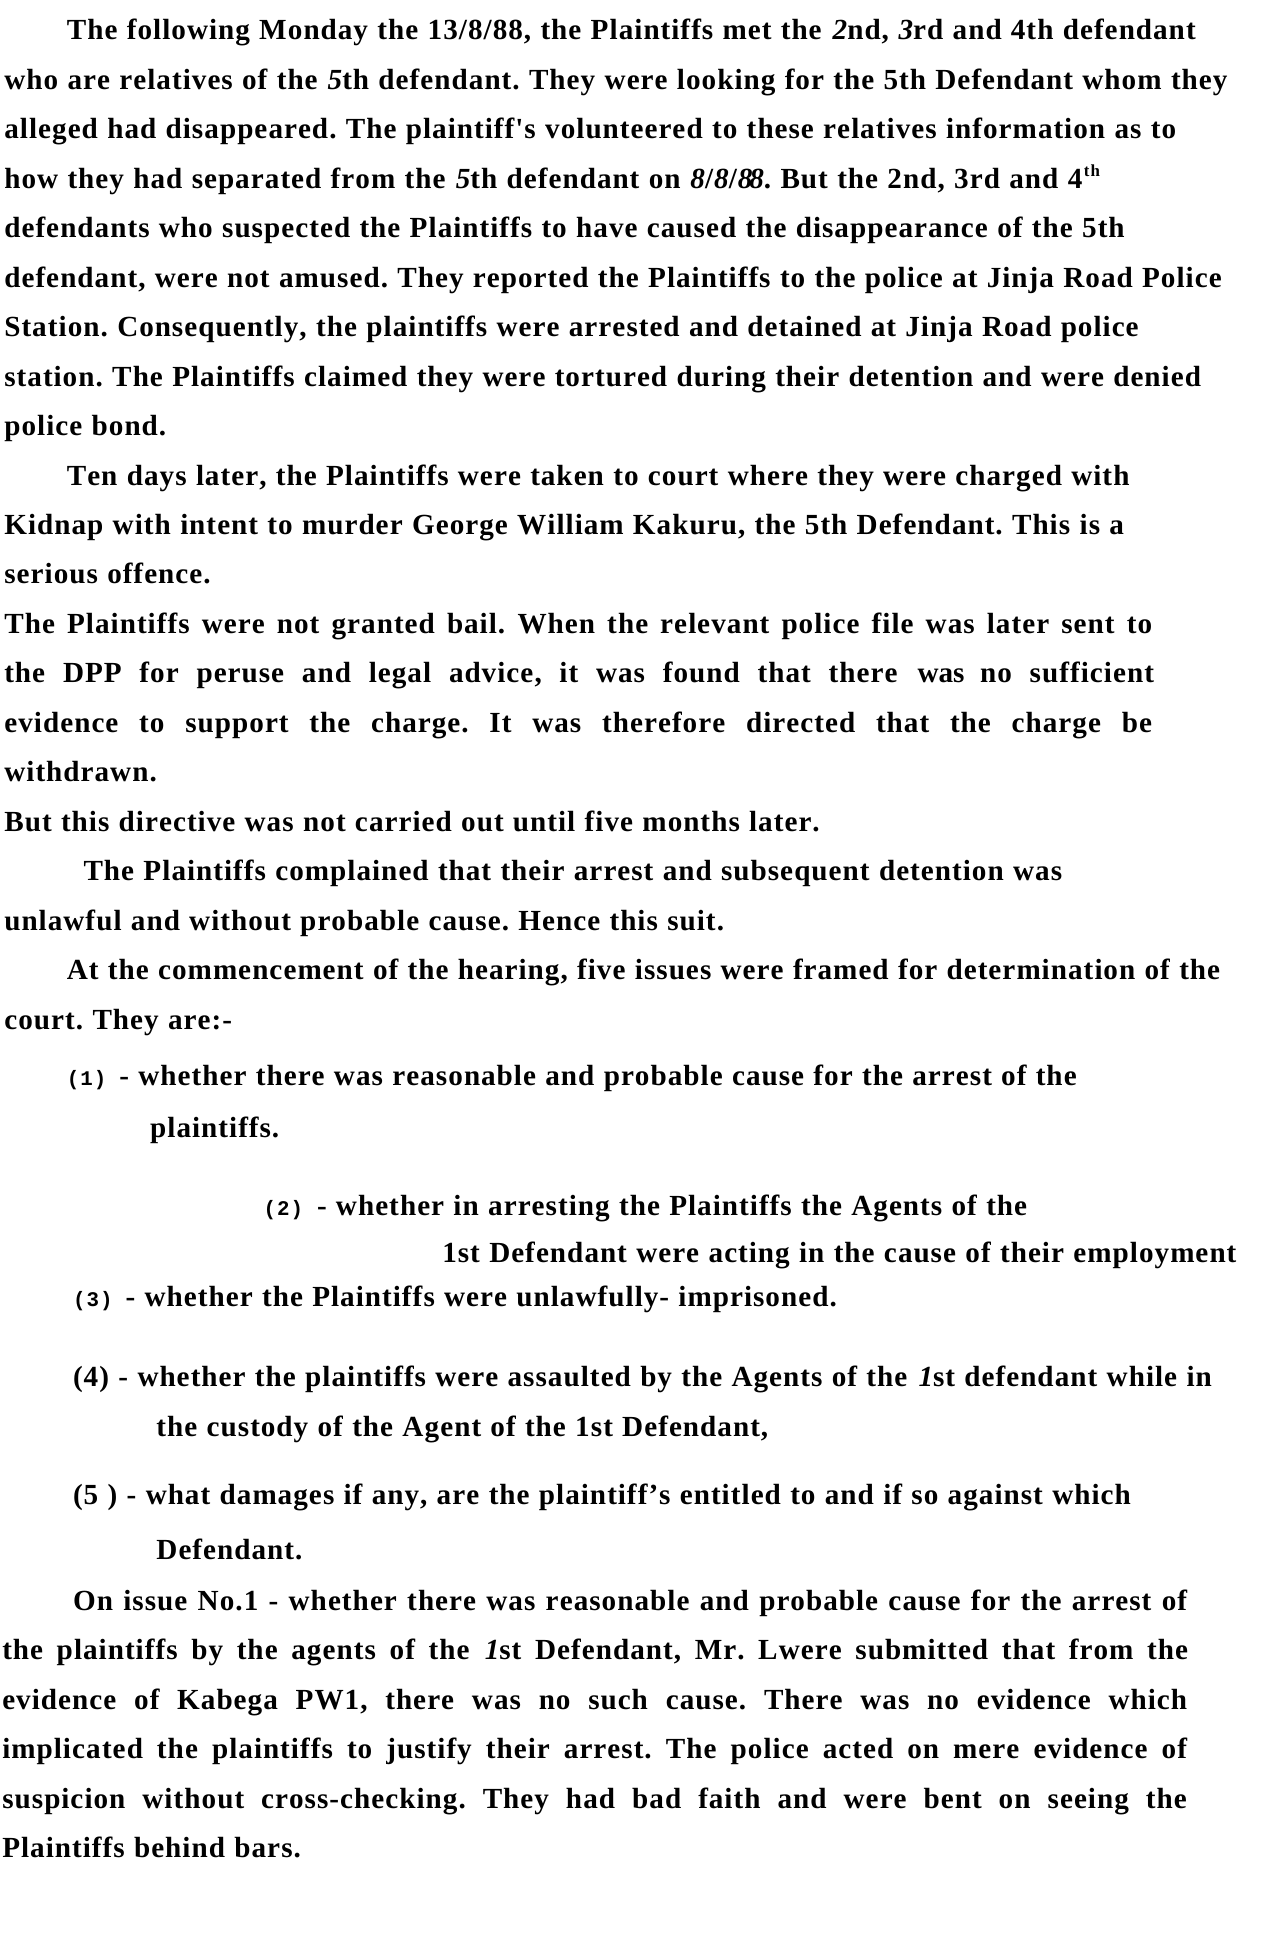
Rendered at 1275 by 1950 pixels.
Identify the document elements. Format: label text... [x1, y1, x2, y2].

text Ten days later, the Plaintiffs were taken to court where they were charged with Kidnap with intent to murder George William Kakuru, the 5th Defendant. This is a serious offence. [4, 445, 1154, 594]
text 1st Defendant were acting in the cause of their employment [0, 1246, 1237, 1267]
text The Plaintiffs were not granted bail. When the relevant police file was later sent to the DPP for peruse and legal advice, it was found that there was no sufficient evidence to support the charge. It was therefore directed that the charge be withdrawn. [4, 594, 1154, 792]
text The Plaintiffs complained that their arrest and subsequent detention was unlawful and without probable cause. Hence this suit. [4, 841, 1177, 940]
list - whether the Plaintiffs were unlawfully- imprisoned. [73, 1267, 1189, 1316]
list - whether in arresting the Plaintiffs the Agents of the [17, 1198, 1275, 1219]
text The following Monday the 13/8/88, the Plaintiffs met the 2nd, 3rd and 4th defendant who are relatives of the 5th defendant. They were looking for the 5th Defendant whom they alleged had disappeared. The plaintiff's volunteered to these relatives information as to how they had separated from the 5th defendant on 8/8/88. But the 2nd, 3rd and 4th defendants who suspected the Plaintiffs to have caused the disappearance of the 5th defendant, were not amused. They reported the Plaintiffs to the police at Jinja Road Police Station. Consequently, the plaintiffs were arrested and detained at Jinja Road police station. The Plaintiffs claimed they were tortured during their detention and were denied police bond. [4, 0, 1237, 445]
text At the commencement of the hearing, five issues were framed for determination of the court. They are:- [4, 940, 1237, 1039]
text But this directive was not carried out until five months later. [4, 792, 1275, 841]
text On issue No.1 - whether there was reasonable and probable cause for the arrest of the plaintiffs by the agents of the 1st Defendant, Mr. Lwere submitted that from the evidence of Kabega PW1, there was no such cause. There was no evidence which implicated the plaintiffs to justify their arrest. The police acted on mere evidence of suspicion without cross-checking. They had bad faith and were bent on seeing the Plaintiffs behind bars. [2, 1571, 1189, 1867]
text (4) - whether the plaintiffs were assaulted by the Agents of the 1st defendant while in the custody of the Agent of the 1st Defendant, [73, 1347, 1242, 1446]
text (5 ) - what damages if any, are the plaintiff’s entitled to and if so against which Defendant. [73, 1461, 1242, 1571]
list - whether there was reasonable and probable cause for the arrest of the plaintiffs. [67, 1043, 1154, 1148]
